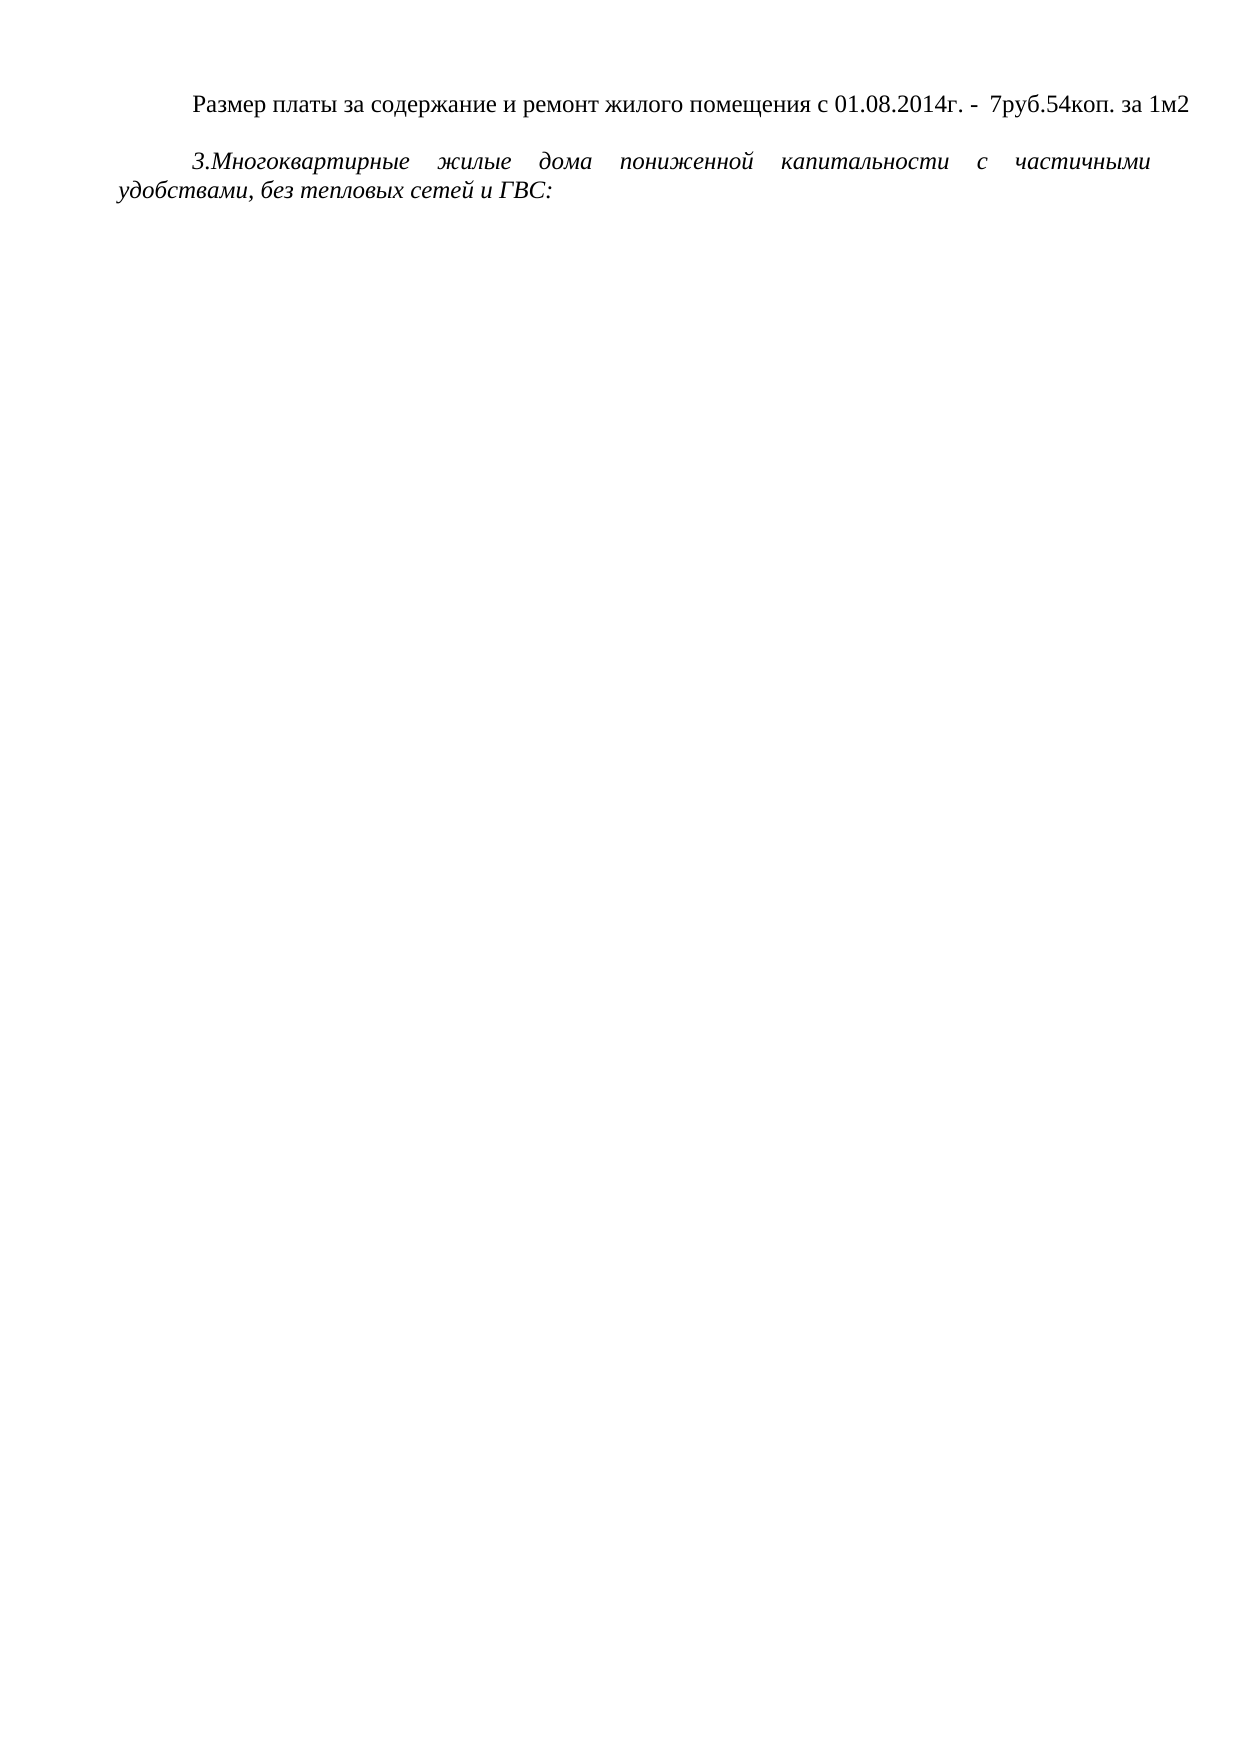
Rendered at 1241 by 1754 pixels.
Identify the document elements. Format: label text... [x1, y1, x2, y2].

text 3.Многоквартирные жилые дома пониженной капитальности с частичными удобствами, без тепловых сетей и ГВС: [118, 146, 1152, 204]
table_cell Размер платы за содержание и ремонт жилого помещения с 01.08.2014г. - [118, 89, 989, 117]
table_cell 7руб.54коп. за 1м2 [989, 89, 1240, 117]
